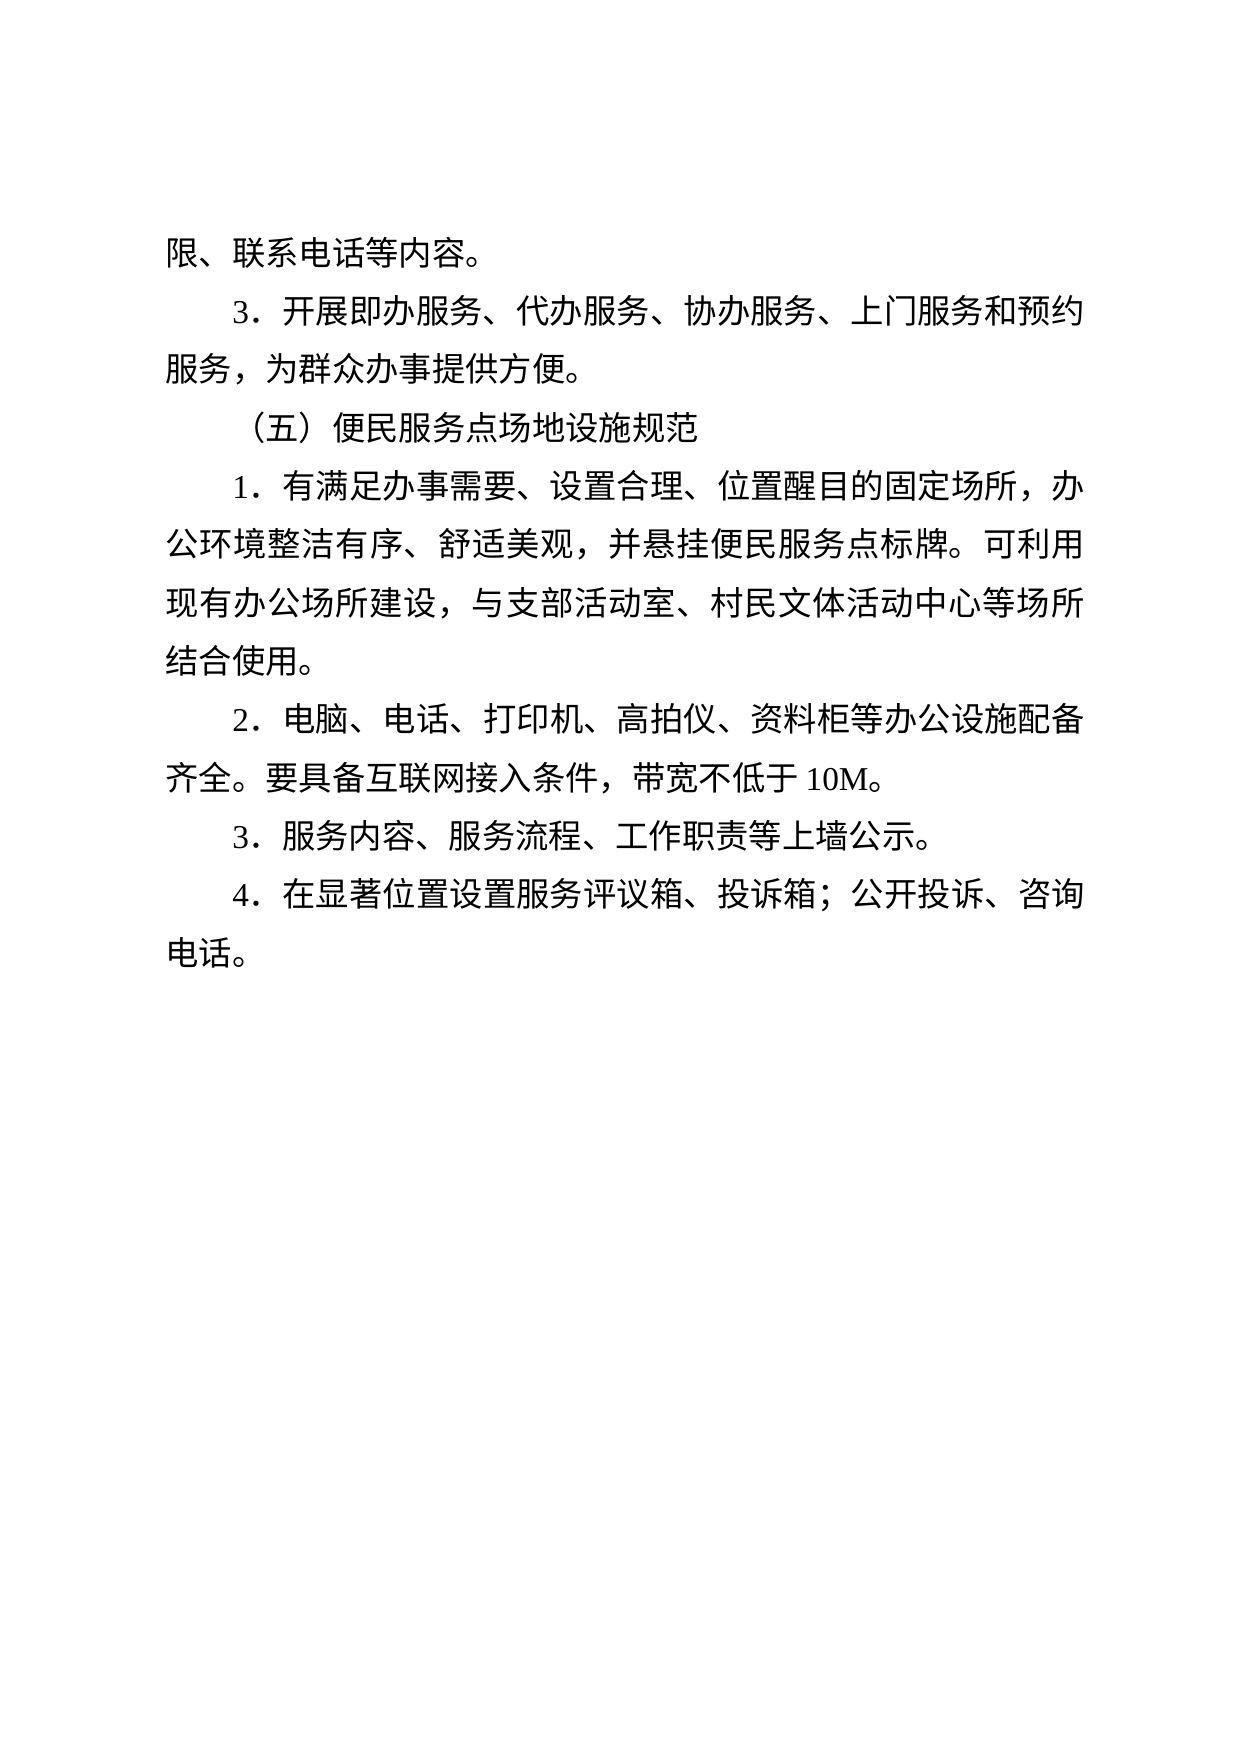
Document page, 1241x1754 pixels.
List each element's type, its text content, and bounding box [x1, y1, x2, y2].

text 2．电脑、电话、打印机、高拍仪、资料柜等办公设施配备齐全。要具备互联网接入条件，带宽不低于10M。 [165, 685, 1087, 802]
text 4．在显著位置设置服务评议箱、投诉箱；公开投诉、咨询电话。 [165, 860, 1087, 977]
text 3．服务内容、服务流程、工作职责等上墙公示。 [165, 802, 1087, 860]
list （五）便民服务点场地设施规范 [165, 393, 1087, 452]
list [165, 218, 1087, 277]
text 1．有满足办事需要、设置合理、位置醒目的固定场所，办公环境整洁有序、舒适美观，并悬挂便民服务点标牌。可利用现有办公场所建设，与支部活动室、村民文体活动中心等场所结合使用。 [165, 452, 1087, 685]
list 3．开展即办服务、代办服务、协办服务、上门服务和预约服务，为群众办事提供方便。 [165, 277, 1087, 393]
